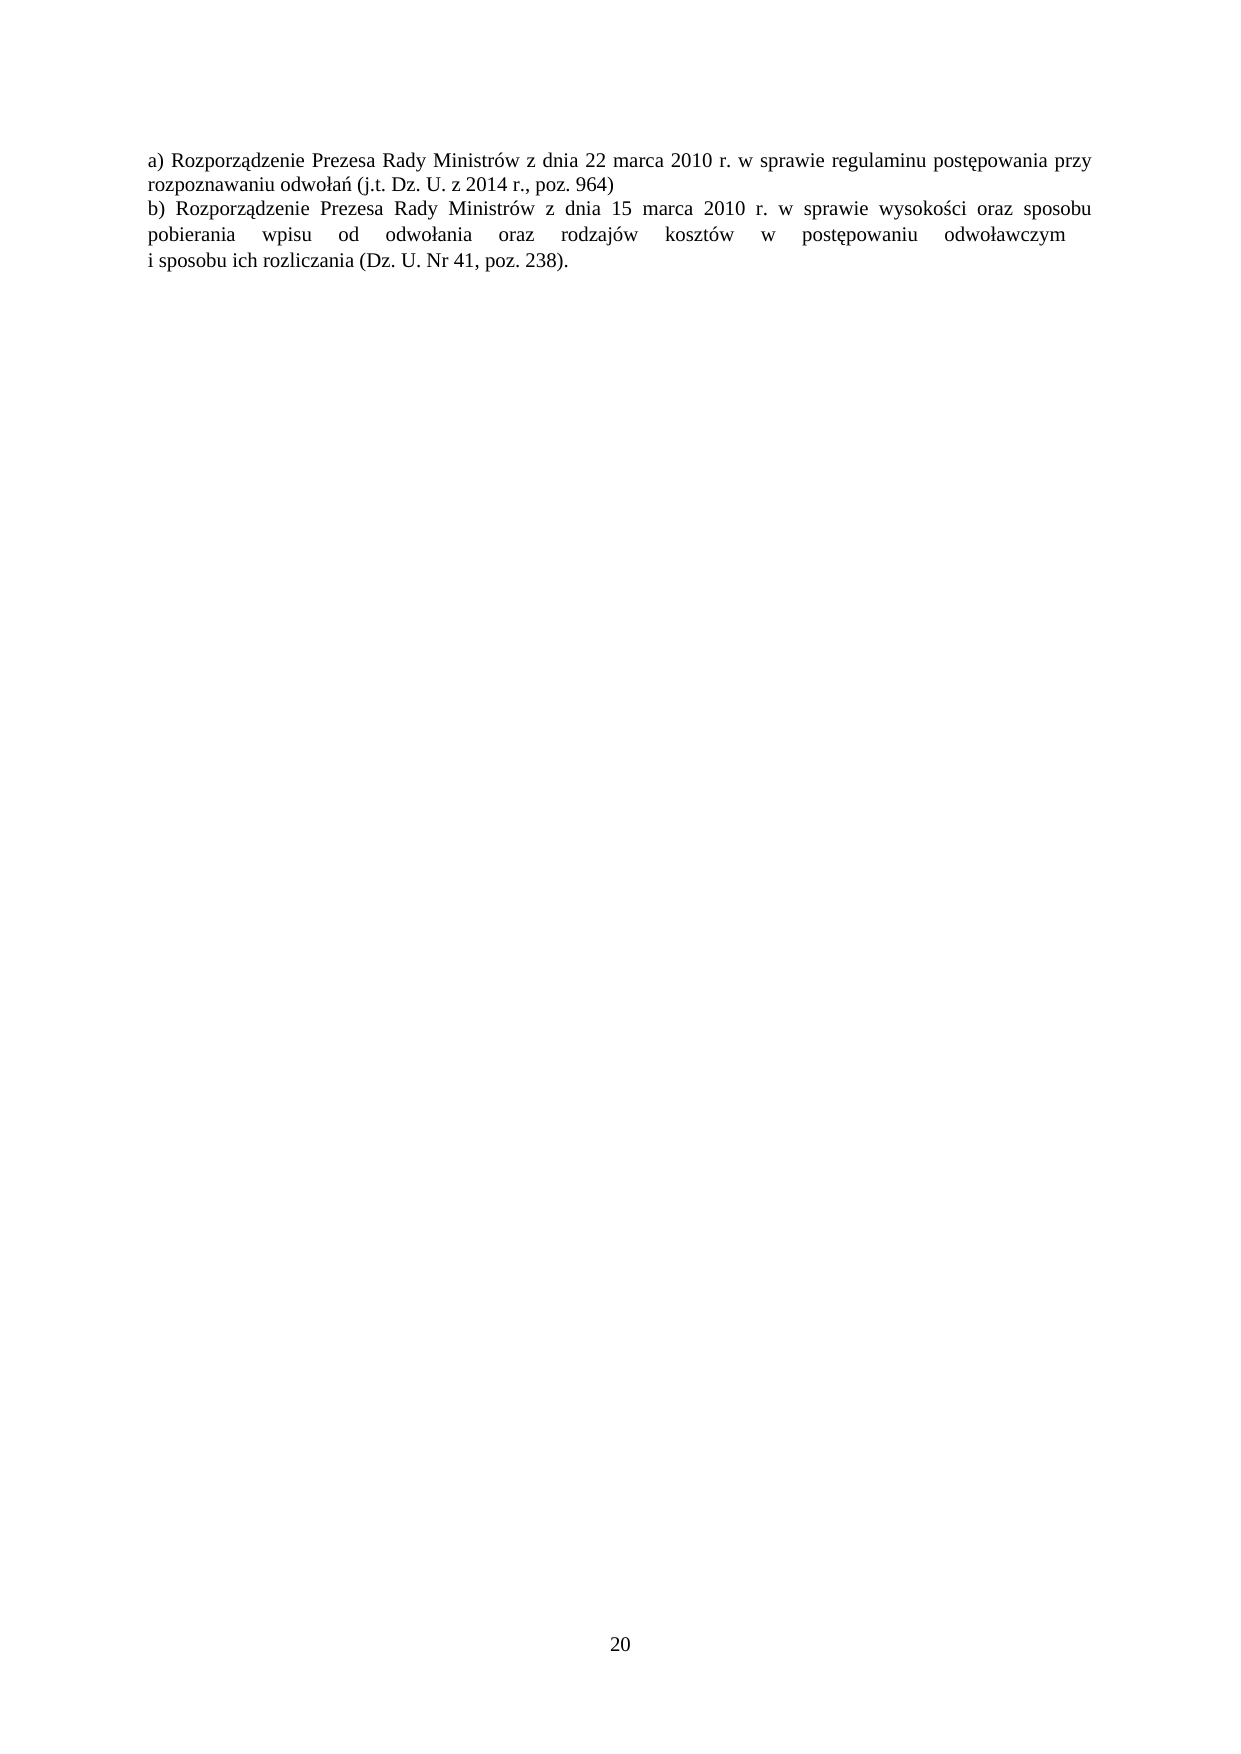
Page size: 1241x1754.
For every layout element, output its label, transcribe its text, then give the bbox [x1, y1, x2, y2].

text a) Rozporządzenie Prezesa Rady Ministrów z dnia 22 marca 2010 r. w sprawie regulaminu postępowania przy rozpoznawaniu odwołań (j.t. Dz. U. z 2014 r., poz. 964) [148, 148, 1093, 196]
text b) Rozporządzenie Prezesa Rady Ministrów z dnia 15 marca 2010 r. w sprawie wysokości oraz sposobu pobierania wpisu od odwołania oraz rodzajów kosztów w postępowaniu odwoławczym i sposobu ich rozliczania (Dz. U. Nr 41, poz. 238). [148, 196, 1093, 272]
